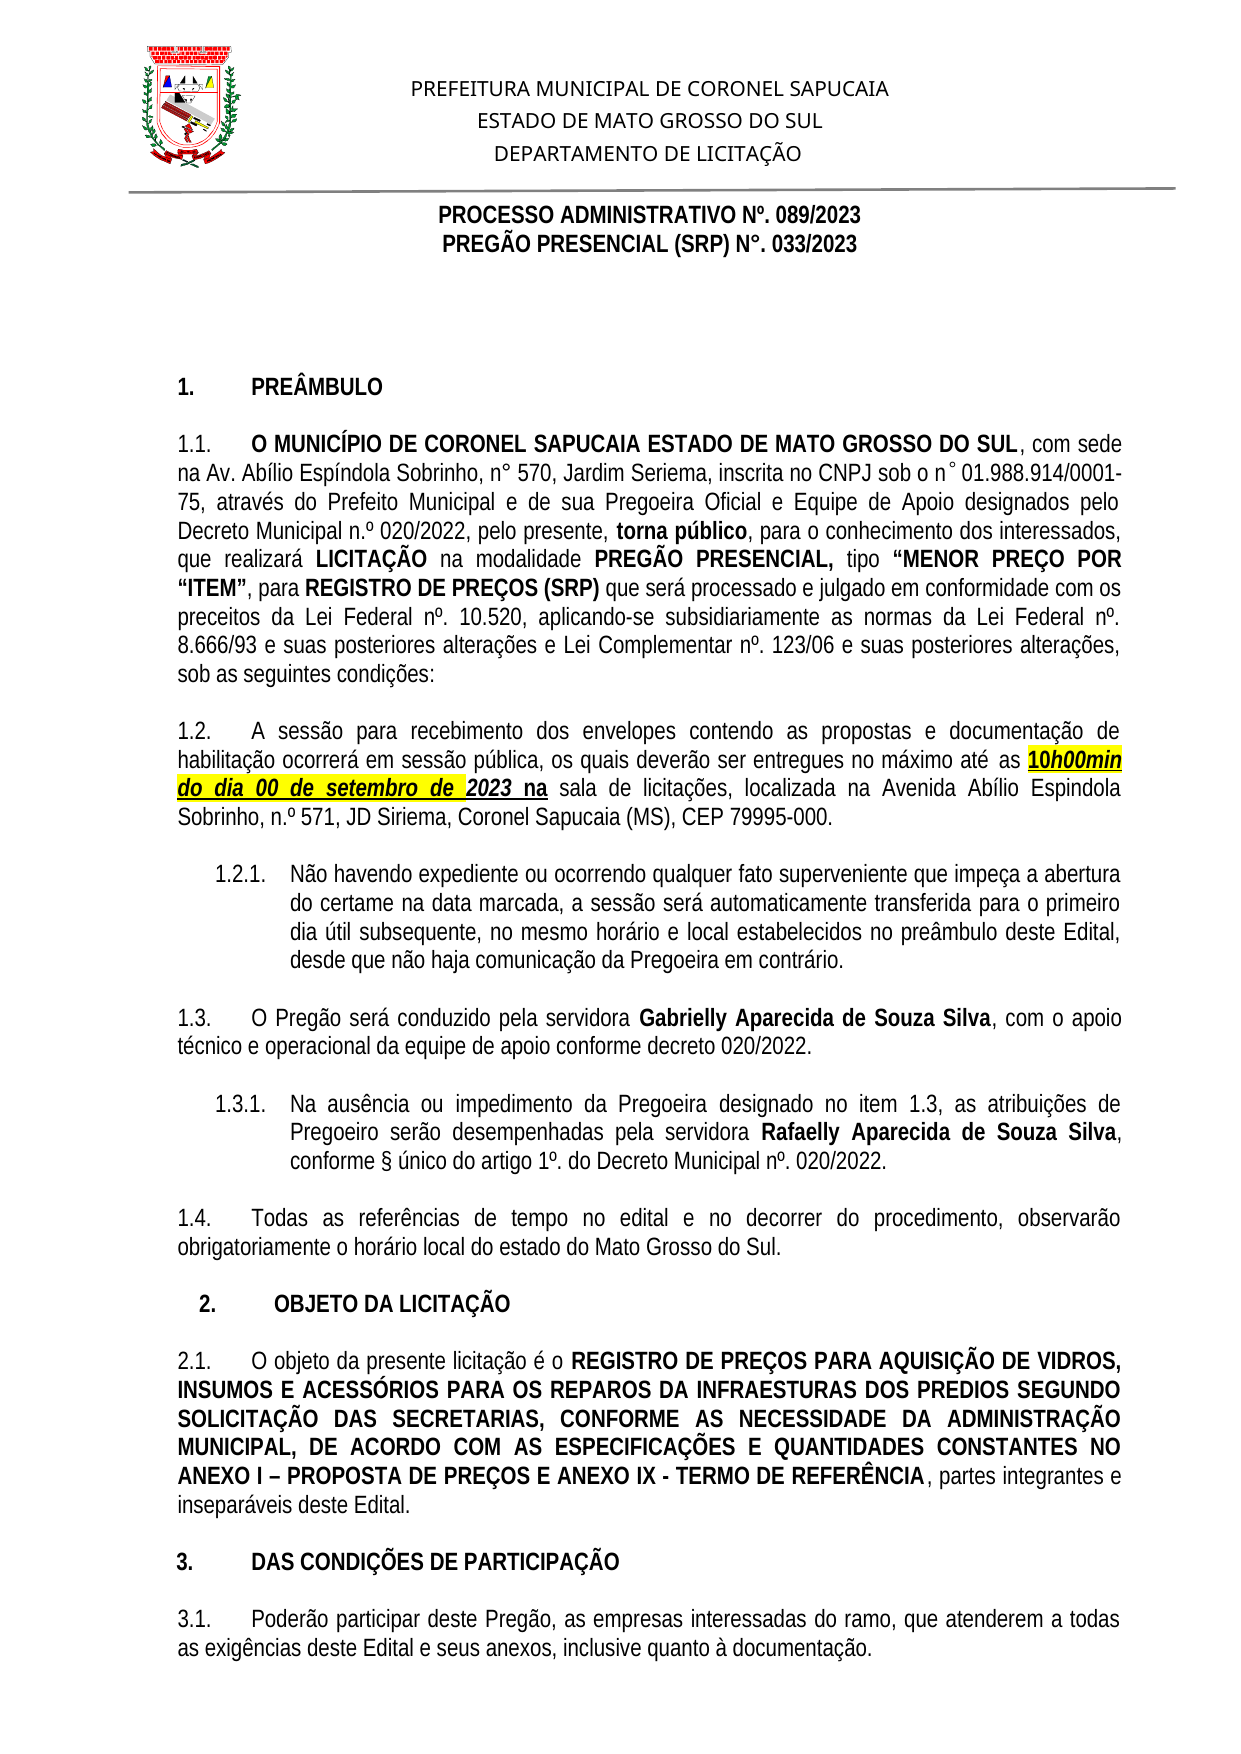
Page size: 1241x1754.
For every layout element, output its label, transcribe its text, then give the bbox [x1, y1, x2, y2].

list DAS CONDIÇÕES DE PARTICIPAÇÃO [176, 1547, 1122, 1576]
list Na ausência ou impedimento da Pregoeira designado no item 1.3, as atribuições de Pregoeiro serão desempenhadas pela servidora Rafaelly Aparecida de Souza Silva, conforme § único do artigo 1º. do Decreto Municipal nº. 020/2022. [215, 1088, 1122, 1174]
list O objeto da presente licitação é o REGISTRO DE PREÇOS PARA AQUISIÇÃO DE VIDROS, INSUMOS E ACESSÓRIOS PARA OS REPAROS DA INFRAESTURAS DOS PREDIOS SEGUNDO SOLICITAÇÃO DAS SECRETARIAS, CONFORME AS NECESSIDADE DA ADMINISTRAÇÃO MUNICIPAL, DE ACORDO COM AS ESPECIFICAÇÕES E QUANTIDADES CONSTANTES NO ANEXO I – PROPOSTA DE PREÇOS E ANEXO IX - TERMO DE REFERÊNCIA, partes integrantes e inseparáveis deste Edital. [177, 1346, 1122, 1518]
list OBJETO DA LICITAÇÃO [199, 1289, 1122, 1318]
list O MUNICÍPIO DE CORONEL SAPUCAIA ESTADO DE MATO GROSSO DO SUL, com sede na Av. Abílio Espíndola Sobrinho, n° 570, Jardim Seriema, inscrita no CNPJ sob o n 01.988.914/0001-75, através do Prefeito Municipal e de sua Pregoeira Oficial e Equipe de Apoio designados pelo Decreto Municipal n.º 020/2022, pelo presente, torna público, para o conhecimento dos interessados, que realizará LICITAÇÃO na modalidade PREGÃO PRESENCIAL, tipo “MENOR PREÇO POR “ITEM”, para REGISTRO DE PREÇOS (SRP) que será processado e julgado em conformidade com os preceitos da Lei Federal nº. 10.520, aplicando-se subsidiariamente as normas da Lei Federal nº. 8.666/93 e suas posteriores alterações e Lei Complementar nº. 123/06 e suas posteriores alterações, sob as seguintes condições: [177, 429, 1122, 687]
text PROCESSO ADMINISTRATIVO Nº. 089/2023 [177, 200, 1122, 229]
list Não havendo expediente ou ocorrendo qualquer fato superveniente que impeça a abertura do certame na data marcada, a sessão será automaticamente transferida para o primeiro dia útil subsequente, no mesmo horário e local estabelecidos no preâmbulo deste Edital, desde que não haja comunicação da Pregoeira em contrário. [215, 859, 1122, 974]
list A sessão para recebimento dos envelopes contendo as propostas e documentação de habilitação ocorrerá em sessão pública, os quais deverão ser entregues no máximo até as 10h00min do dia 00 de setembro de 2023 na sala de licitações, localizada na Avenida Abílio Espindola Sobrinho, n.º 571, JD Siriema, Coronel Sapucaia (MS), CEP 79995-000. [177, 716, 1122, 831]
text PREGÃO PRESENCIAL (SRP) N°. 033/2023 [177, 229, 1122, 258]
list PREÂMBULO [177, 372, 1122, 401]
list Poderão participar deste Pregão, as empresas interessadas do ramo, que atenderem a todas as exigências deste Edital e seus anexos, inclusive quanto à documentação. [177, 1604, 1122, 1661]
list O Pregão será conduzido pela servidora Gabrielly Aparecida de Souza Silva, com o apoio técnico e operacional da equipe de apoio conforme decreto 020/2022. [177, 1003, 1122, 1060]
list Todas as referências de tempo no edital e no decorrer do procedimento, observarão obrigatoriamente o horário local do estado do Mato Grosso do Sul. [177, 1203, 1122, 1260]
